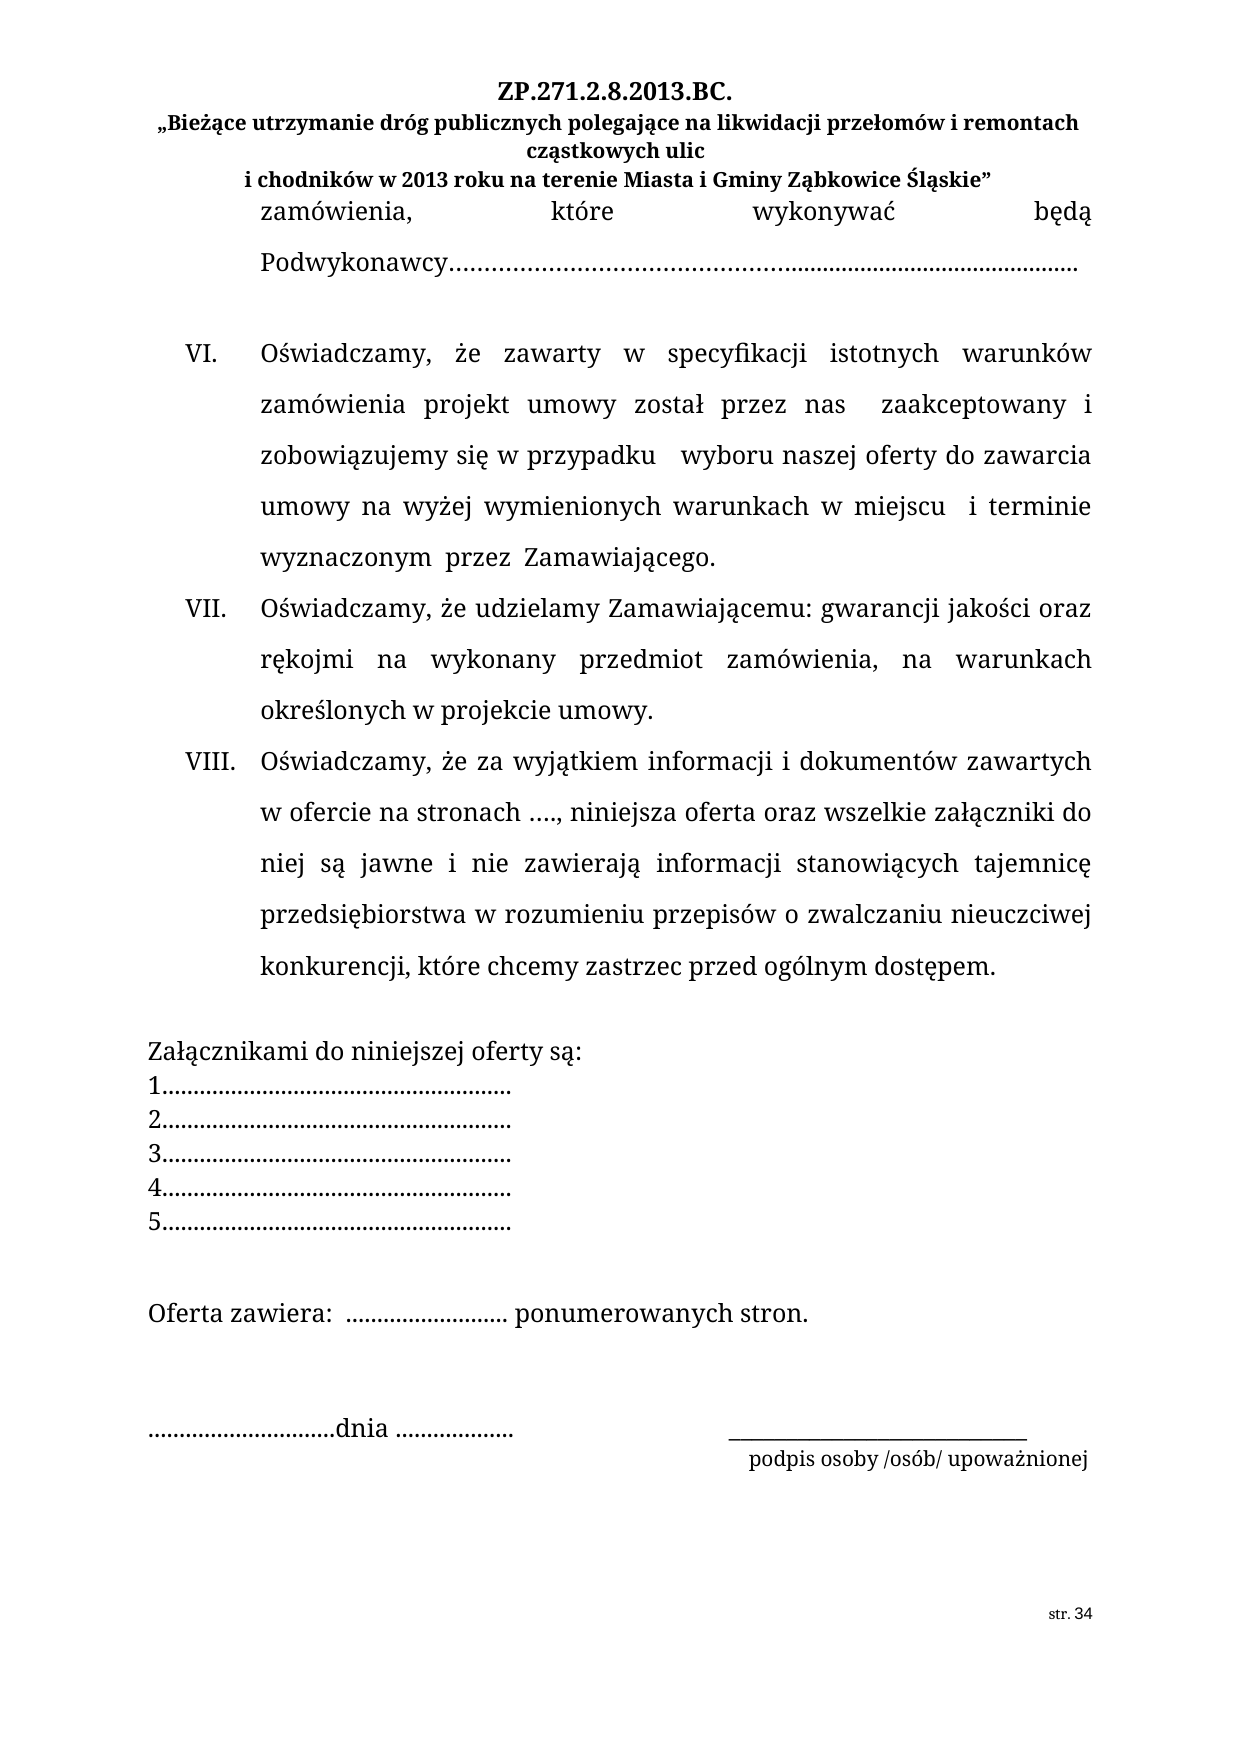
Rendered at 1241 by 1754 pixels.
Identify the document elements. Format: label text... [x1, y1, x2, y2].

list Oświadczamy, że udzielamy Zamawiającemu: gwarancji jakości oraz rękojmi na wykonany przedmiot zamówienia, na warunkach określonych w projekcie umowy. [185, 591, 1093, 727]
list Oświadczamy, że zawarty w specyfikacji istotnych warunków zamówienia projekt umowy został przez nas zaakceptowany i zobowiązujemy się w przypadku wyboru naszej oferty do zawarcia umowy na wyżej wymienionych warunkach w miejscu i terminie wyznaczonym przez Zamawiającego. [185, 336, 1093, 574]
text Załącznikami do niniejszej oferty są: [148, 1033, 1093, 1067]
text 2........................................................ [148, 1101, 1093, 1136]
text ..............................dnia ................... __________________________ [148, 1410, 1093, 1444]
text 3........................................................ [148, 1136, 1093, 1169]
text 5........................................................ [148, 1204, 1093, 1238]
text podpis osoby /osób/ upoważnionej [148, 1444, 1093, 1473]
text 4........................................................ [148, 1169, 1093, 1204]
text Oferta zawiera: .......................... ponumerowanych stron. [148, 1296, 1093, 1330]
text 1........................................................ [148, 1067, 1093, 1101]
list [185, 193, 1093, 321]
list Oświadczamy, że za wyjątkiem informacji i dokumentów zawartych w ofercie na stronach …., niniejsza oferta oraz wszelkie załączniki do niej są jawne i nie zawierają informacji stanowiących tajemnicę przedsiębiorstwa w rozumieniu przepisów o zwalczaniu nieuczciwej konkurencji, które chcemy zastrzec przed ogólnym dostępem. [185, 744, 1093, 982]
